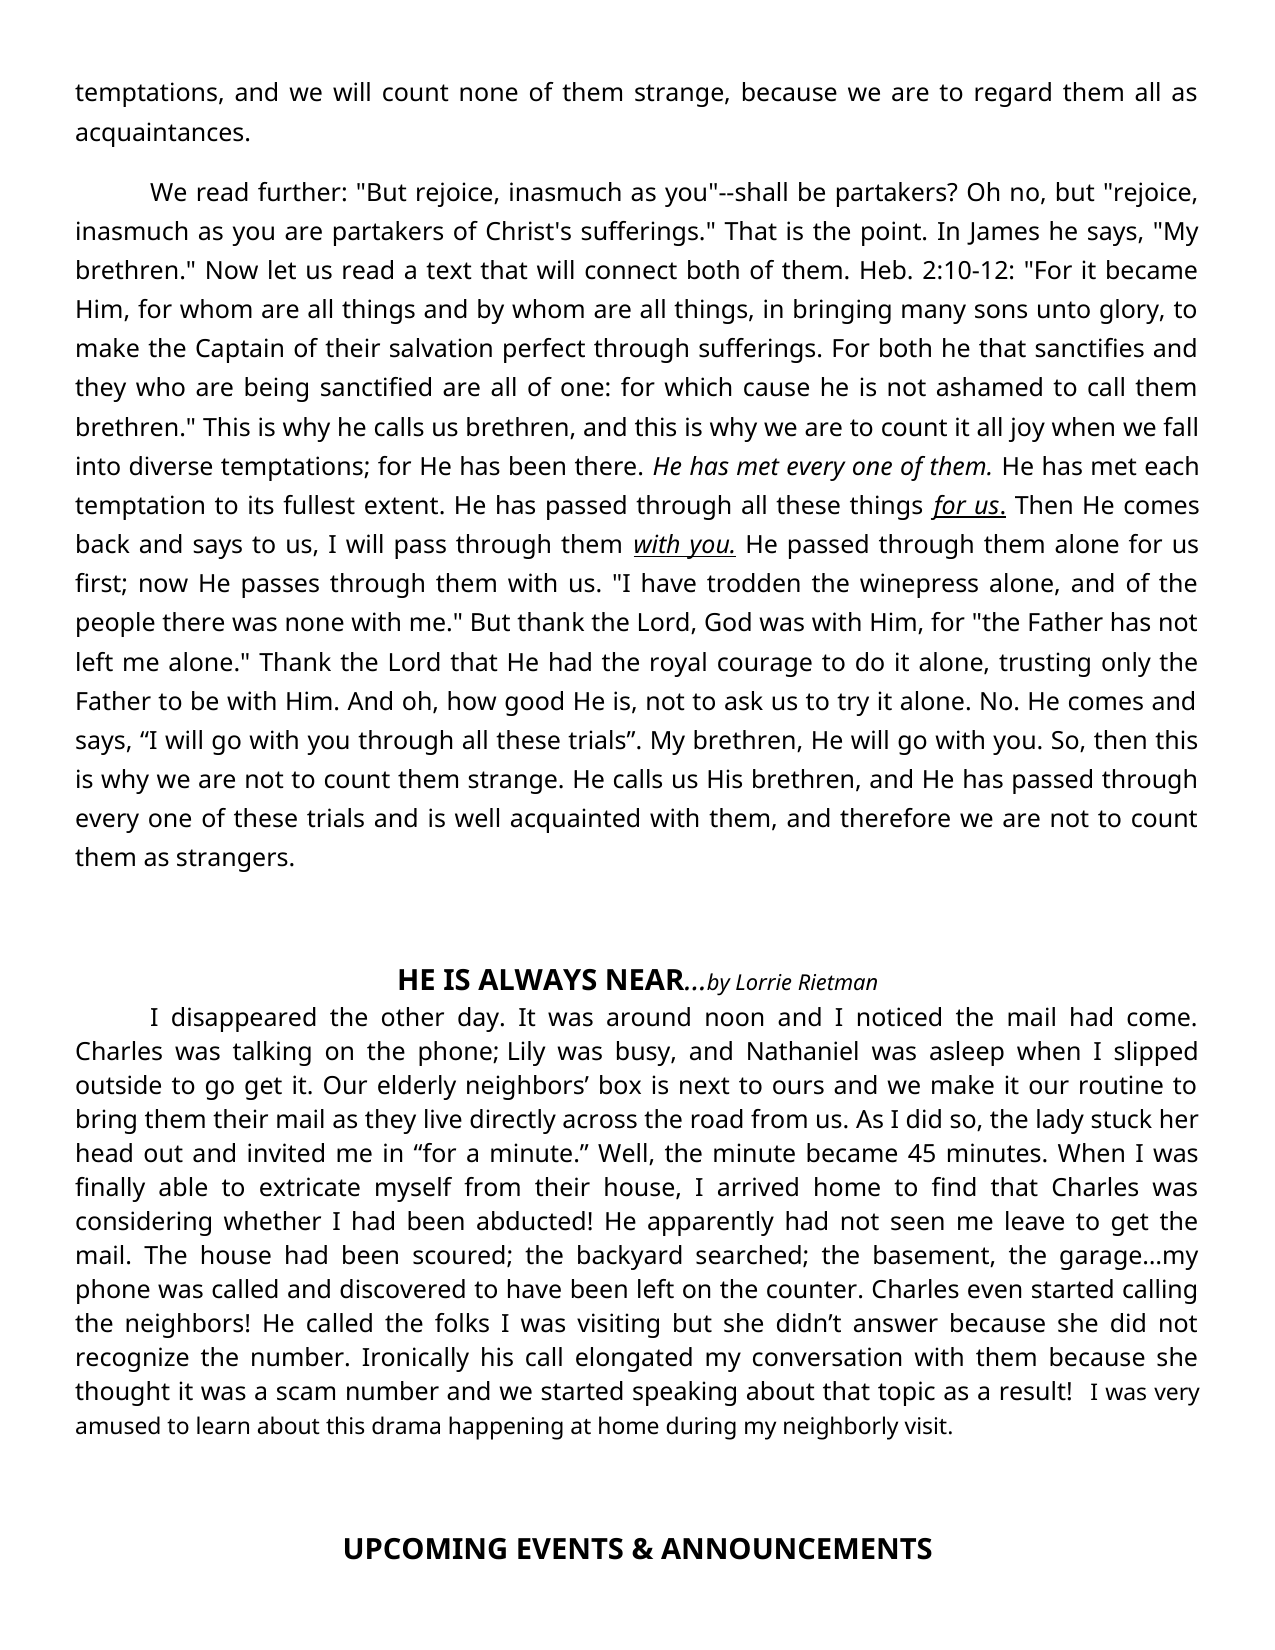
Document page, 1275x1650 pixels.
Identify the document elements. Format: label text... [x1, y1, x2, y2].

text UPCOMING EVENTS & ANNOUNCEMENTS [75, 1529, 1200, 1568]
text I disappeared the other day. It was around noon and I noticed the mail had come. Charles was talking on the phone; Lily was busy, and Nathaniel was asleep when I slipped outside to go get it. Our elderly neighbors’ box is next to ours and we make it our routine to bring them their mail as they live directly across the road from us. As I did so, the lady stuck her head out and invited me in “for a minute.” Well, the minute became 45 minutes. When I was finally able to extricate myself from their house, I arrived home to find that Charles was considering whether I had been abducted! He apparently had not seen me leave to get the mail. The house had been scoured; the backyard searched; the basement, the garage…my phone was called and discovered to have been left on the counter. Charles even started calling the neighbors! He called the folks I was visiting but she didn’t answer because she did not recognize the number. Ironically his call elongated my conversation with them because she thought it was a scam number and we started speaking about that topic as a result! I was very amused to learn about this drama happening at home during my neighborly visit. [75, 999, 1200, 1442]
text HE IS ALWAYS NEAR…by Lorrie Rietman [75, 959, 1200, 999]
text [75, 75, 1200, 148]
text We read further: "But rejoice, inasmuch as you"--shall be partakers? Oh no, but "rejoice, inasmuch as you are partakers of Christ's sufferings." That is the point. In James he says, "My brethren." Now let us read a text that will connect both of them. Heb. 2:10-12: "For it became Him, for whom are all things and by whom are all things, in bringing many sons unto glory, to make the Captain of their salvation perfect through sufferings. For both he that sanctifies and they who are being sanctified are all of one: for which cause he is not ashamed to call them brethren." This is why he calls us brethren, and this is why we are to count it all joy when we fall into diverse temptations; for He has been there. He has met every one of them. He has met each temptation to its fullest extent. He has passed through all these things for us. Then He comes back and says to us, I will pass through them with you. He passed through them alone for us first; now He passes through them with us. "I have trodden the winepress alone, and of the people there was none with me." But thank the Lord, God was with Him, for "the Father has not left me alone." Thank the Lord that He had the royal courage to do it alone, trusting only the Father to be with Him. And oh, how good He is, not to ask us to try it alone. No. He comes and says, “I will go with you through all these trials”. My brethren, He will go with you. So, then this is why we are not to count them strange. He calls us His brethren, and He has passed through every one of these trials and is well acquainted with them, and therefore we are not to count them as strangers. [75, 174, 1200, 874]
